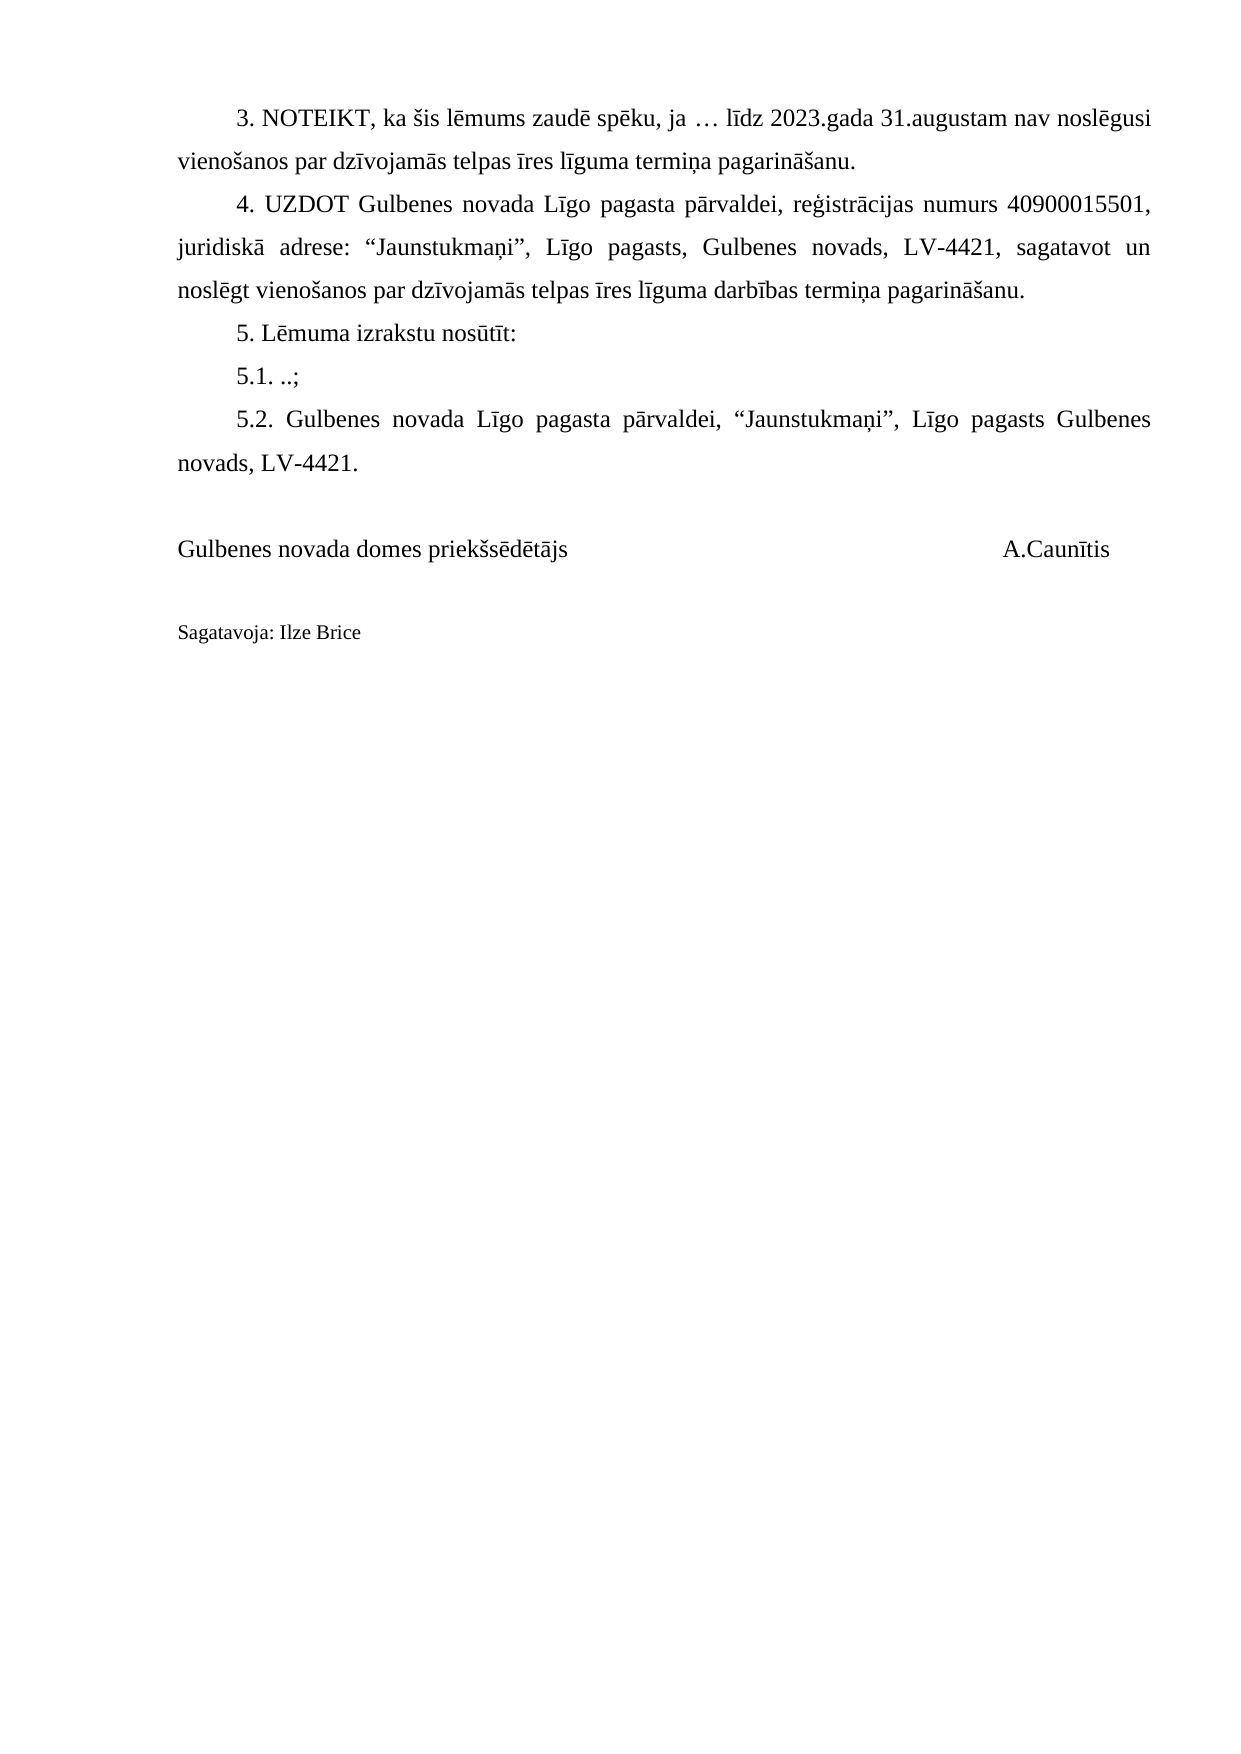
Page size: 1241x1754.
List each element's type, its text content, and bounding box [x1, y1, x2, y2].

text 5.1. ..; [177, 361, 1152, 390]
text 5. Lēmuma izrakstu nosūtīt: [177, 318, 1152, 347]
text 3. NOTEIKT, ka šis lēmums zaudē spēku, ja … līdz 2023.gada 31.augustam nav noslēgusi vienošanos par dzīvojamās telpas īres līguma termiņa pagarināšanu. [177, 103, 1152, 174]
text 4. UZDOT Gulbenes novada Līgo pagasta pārvaldei, reģistrācijas numurs 40900015501, juridiskā adrese: “Jaunstukmaņi”, Līgo pagasts, Gulbenes novads, LV-4421, sagatavot un noslēgt vienošanos par dzīvojamās telpas īres līguma darbības termiņa pagarināšanu. [177, 189, 1152, 304]
text Sagatavoja: Ilze Brice [177, 620, 1152, 644]
text Gulbenes novada domes priekšsēdētājs A.Caunītis [177, 534, 1152, 591]
text 5.2. Gulbenes novada Līgo pagasta pārvaldei, “Jaunstukmaņi”, Līgo pagasts Gulbenes novads, LV-4421. [177, 404, 1152, 476]
